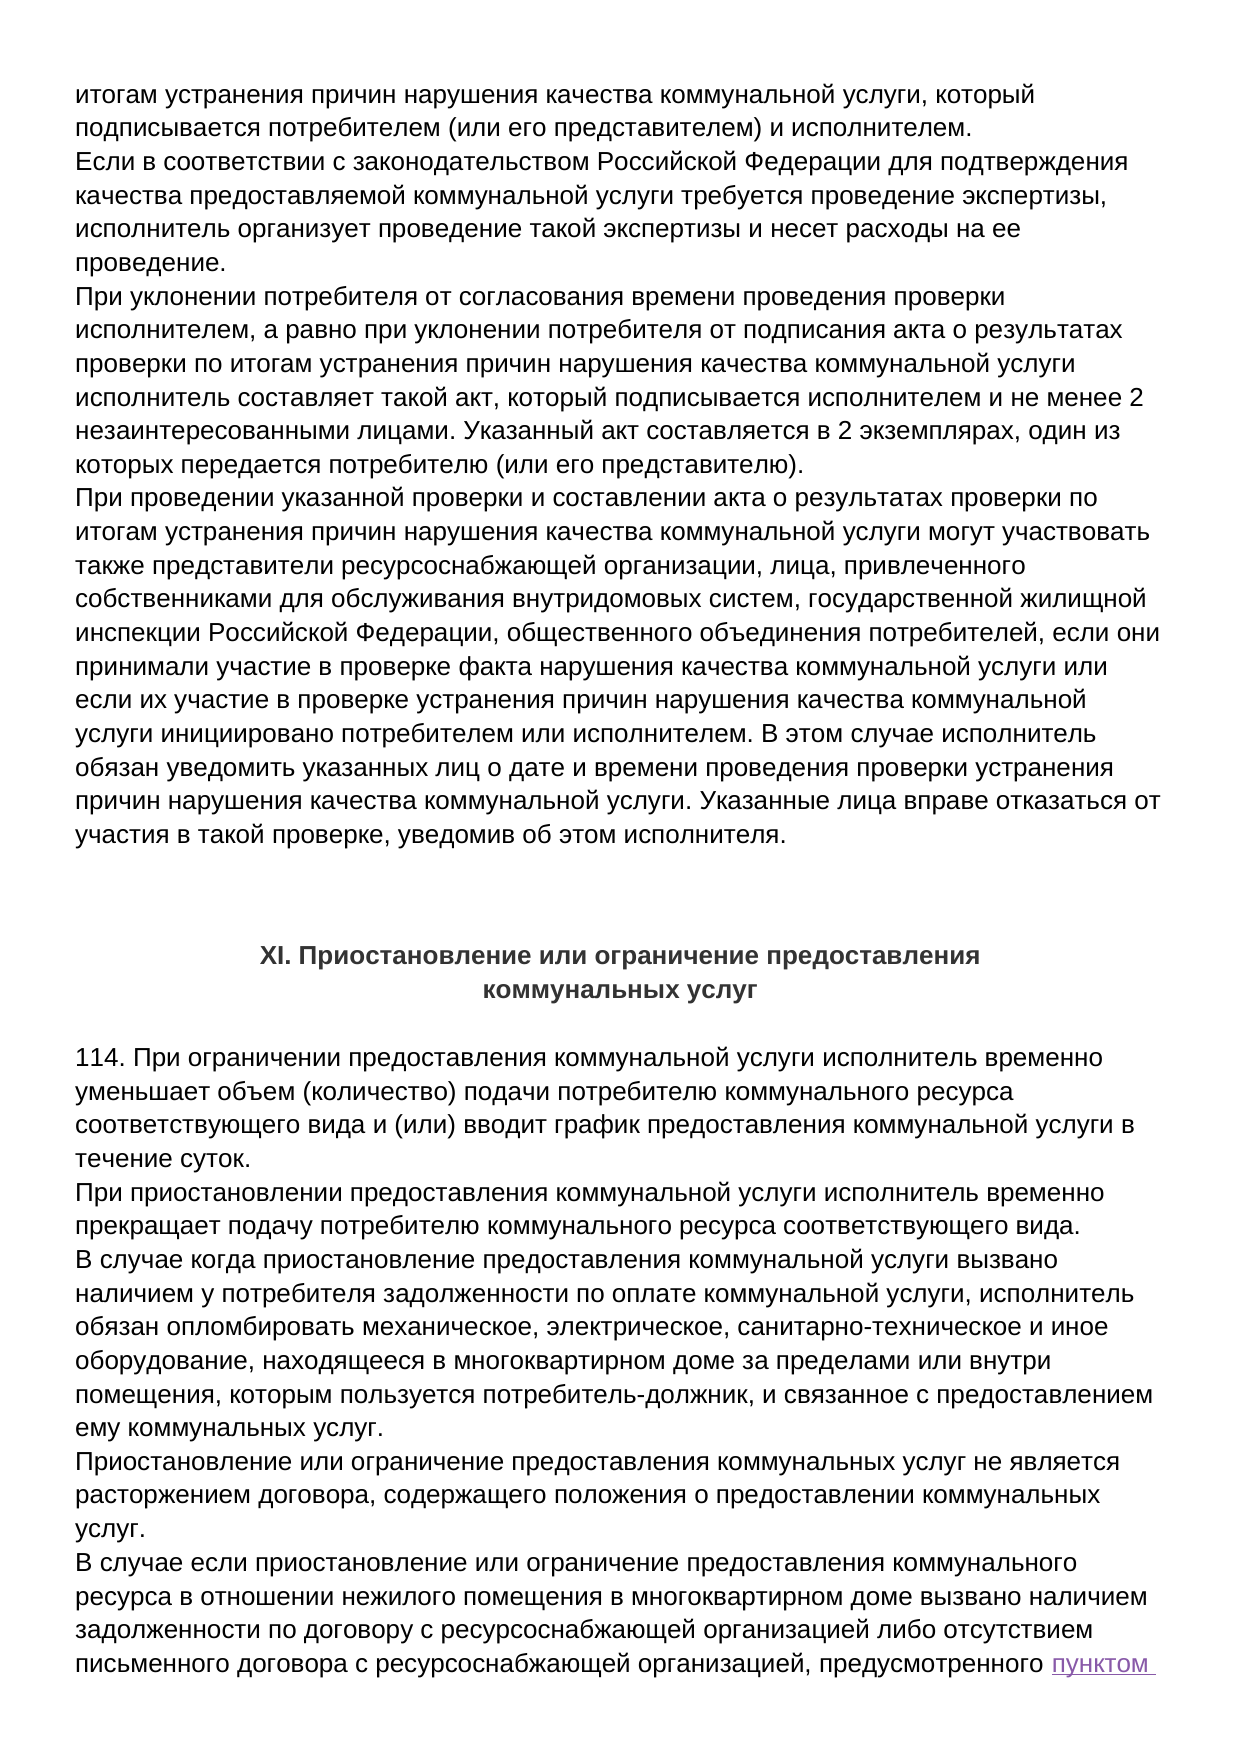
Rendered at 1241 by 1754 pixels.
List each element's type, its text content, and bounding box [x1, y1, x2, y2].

text коммунальных услуг [75, 970, 1165, 1004]
text В случае когда приостановление предоставления коммунальной услуги вызвано наличием у потребителя задолженности по оплате коммунальной услуги, исполнитель обязан опломбировать механическое, электрическое, санитарно-техническое и иное оборудование, находящееся в многоквартирном доме за пределами или внутри помещения, которым пользуется потребитель-должник, и связанное с предоставлением ему коммунальных услуг. [75, 1240, 1165, 1442]
text 114. При ограничении предоставления коммунальной услуги исполнитель временно уменьшает объем (количество) подачи потребителю коммунального ресурса соответствующего вида и (или) вводит график предоставления коммунальной услуги в течение суток. [75, 1038, 1165, 1173]
text При приостановлении предоставления коммунальной услуги исполнитель временно прекращает подачу потребителю коммунального ресурса соответствующего вида. [75, 1173, 1165, 1240]
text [75, 75, 1165, 142]
text Приостановление или ограничение предоставления коммунальных услуг не является расторжением договора, содержащего положения о предоставлении коммунальных услуг. [75, 1442, 1165, 1543]
text Если в соответствии с законодательством Российской Федерации для подтверждения качества предоставляемой коммунальной услуги требуется проведение экспертизы, исполнитель организует проведение такой экспертизы и несет расходы на ее проведение. [75, 142, 1165, 277]
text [75, 1543, 1165, 1678]
text При уклонении потребителя от согласования времени проведения проверки исполнителем, а равно при уклонении потребителя от подписания акта о результатах проверки по итогам устранения причин нарушения качества коммунальной услуги исполнитель составляет такой акт, который подписывается исполнителем и не менее 2 незаинтересованными лицами. Указанный акт составляется в 2 экземплярах, один из которых передается потребителю (или его представителю). [75, 277, 1165, 479]
text XI. Приостановление или ограничение предоставления [75, 937, 1165, 970]
text При проведении указанной проверки и составлении акта о результатах проверки по итогам устранения причин нарушения качества коммунальной услуги могут участвовать также представители ресурсоснабжающей организации, лица, привлеченного собственниками для обслуживания внутридомовых систем, государственной жилищной инспекции Российской Федерации, общественного объединения потребителей, если они принимали участие в проверке факта нарушения качества коммунальной услуги или если их участие в проверке устранения причин нарушения качества коммунальной услуги инициировано потребителем или исполнителем. В этом случае исполнитель обязан уведомить указанных лиц о дате и времени проведения проверки устранения причин нарушения качества коммунальной услуги. Указанные лица вправе отказаться от участия в такой проверке, уведомив об этом исполнителя. [75, 479, 1165, 849]
